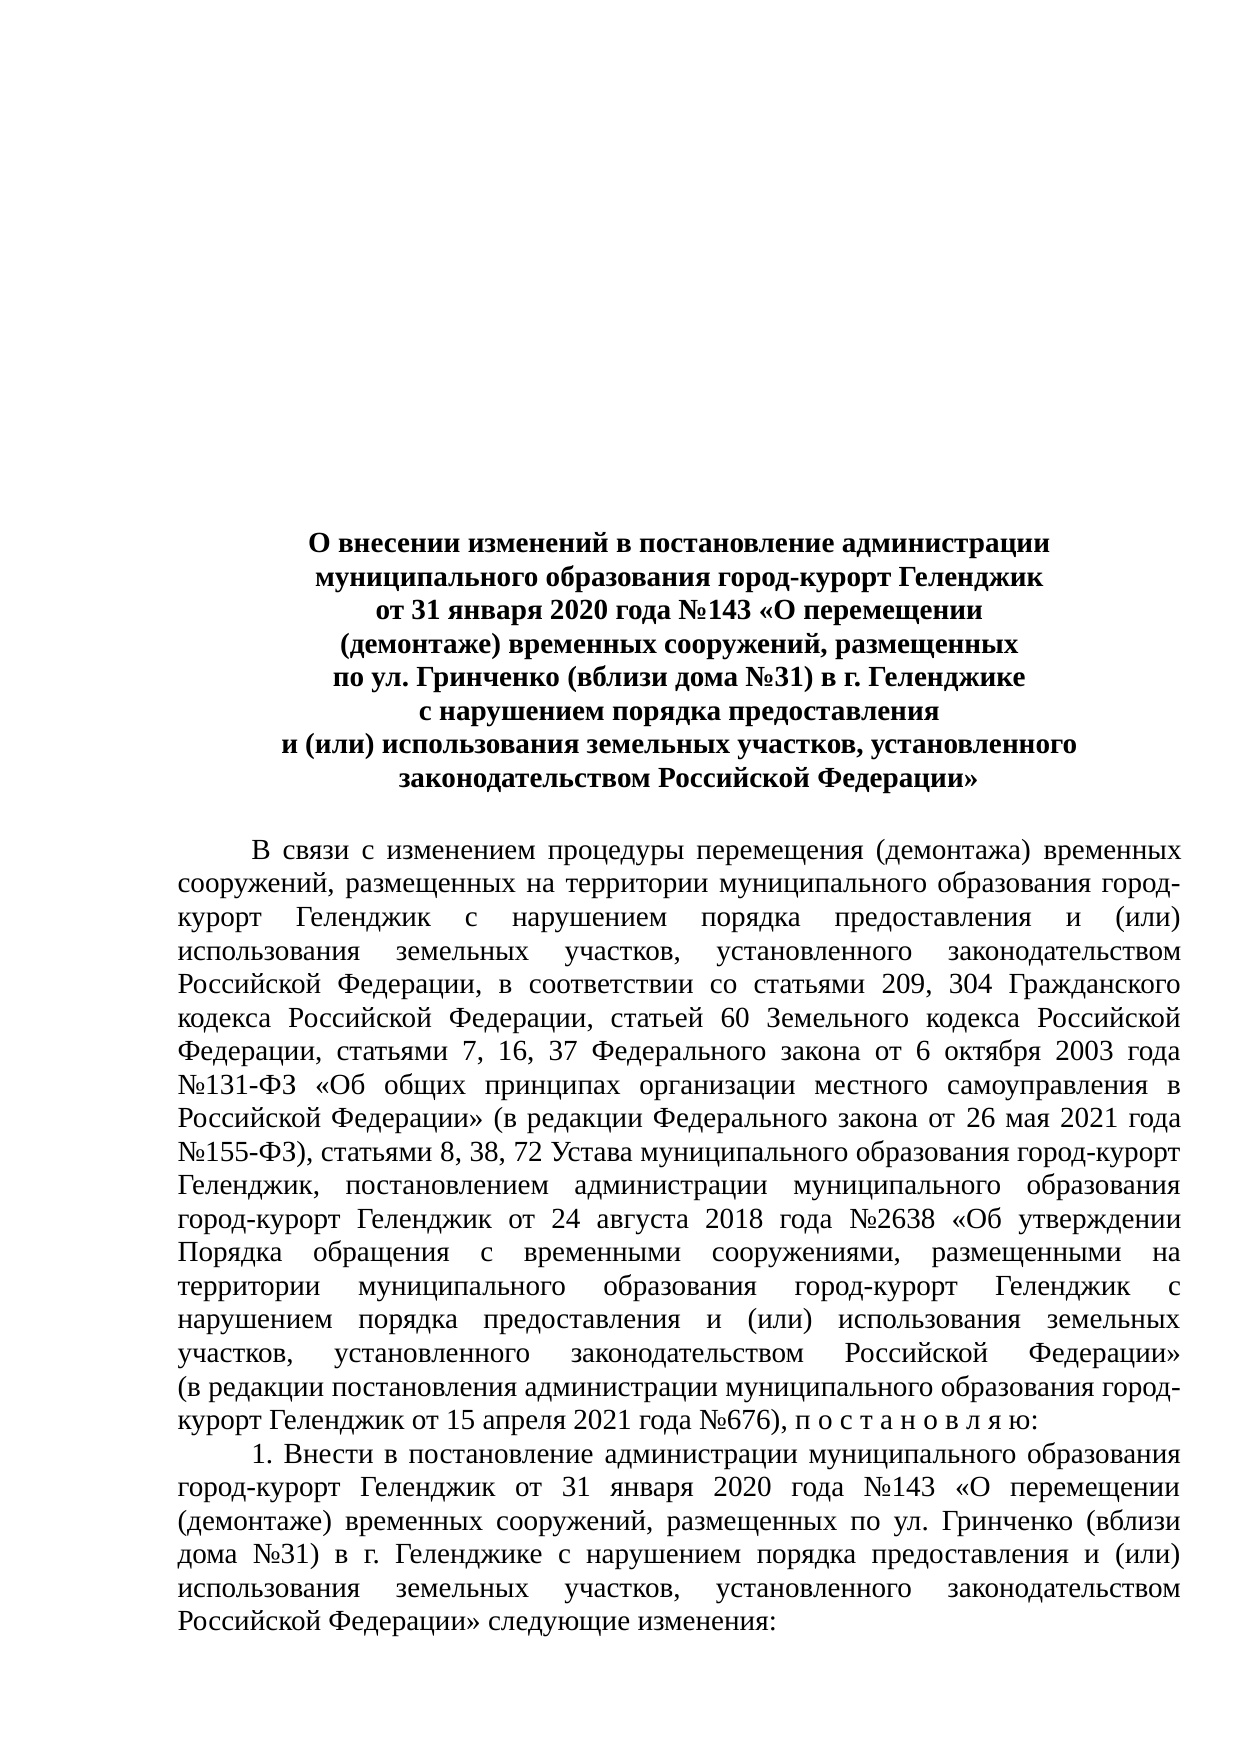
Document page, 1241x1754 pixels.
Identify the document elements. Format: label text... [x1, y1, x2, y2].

text (демонтаже) временных сооружений, размещенных [177, 626, 1181, 659]
text законодательством Российской Федерации» [325, 760, 1181, 794]
text с нарушением порядка предоставления [177, 693, 1181, 727]
text 1. Внести в постановление администрации муниципального образования город-курорт Геленджик от 31 января 2020 года №143 «О перемещении (демонтаже) временных сооружений, размещенных по ул. Гринченко (вблизи дома №31) в г. Геленджике с нарушением порядка предоставления и (или) использования земельных участков, установленного законодательством Российской Федерации» следующие изменения: [177, 1436, 1181, 1637]
text по ул. Гринченко (вблизи дома №31) в г. Геленджике [177, 659, 1181, 693]
text В связи с изменением процедуры перемещения (демонтажа) временных сооружений, размещенных на территории муниципального образования город-курорт Геленджик с нарушением порядка предоставления и (или) использования земельных участков, установленного законодательством Российской Федерации, в соответствии со статьями 209, 304 Гражданского кодекса Российской Федерации, статьей 60 Земельного кодекса Российской Федерации, статьями 7, 16, 37 Федерального закона от 6 октября 2003 года №131-ФЗ «Об общих принципах организации местного самоуправления в Российской Федерации» (в редакции Федерального закона от 26 мая 2021 года №155-ФЗ), статьями 8, 38, 72 Устава муниципального образования город-курорт Геленджик, постановлением администрации муниципального образования город-курорт Геленджик от 24 августа 2018 года №2638 «Об утверждении Порядка обращения с временными сооружениями, размещенными на территории муниципального образования город-курорт Геленджик с нарушением порядка предоставления и (или) использования земельных участков, установленного законодательством Российской Федерации» (в редакции постановления администрации муниципального образования город-курорт Геленджик от 15 апреля 2021 года №676), п о с т а н о в л я ю: [177, 832, 1181, 1436]
text О внесении изменений в постановление администрации [177, 525, 1181, 559]
text и (или) использования земельных участков, установленного [177, 727, 1181, 760]
text от 31 января 2020 года №143 «О перемещении [177, 592, 1181, 626]
text муниципального образования город-курорт Геленджик [177, 559, 1181, 592]
